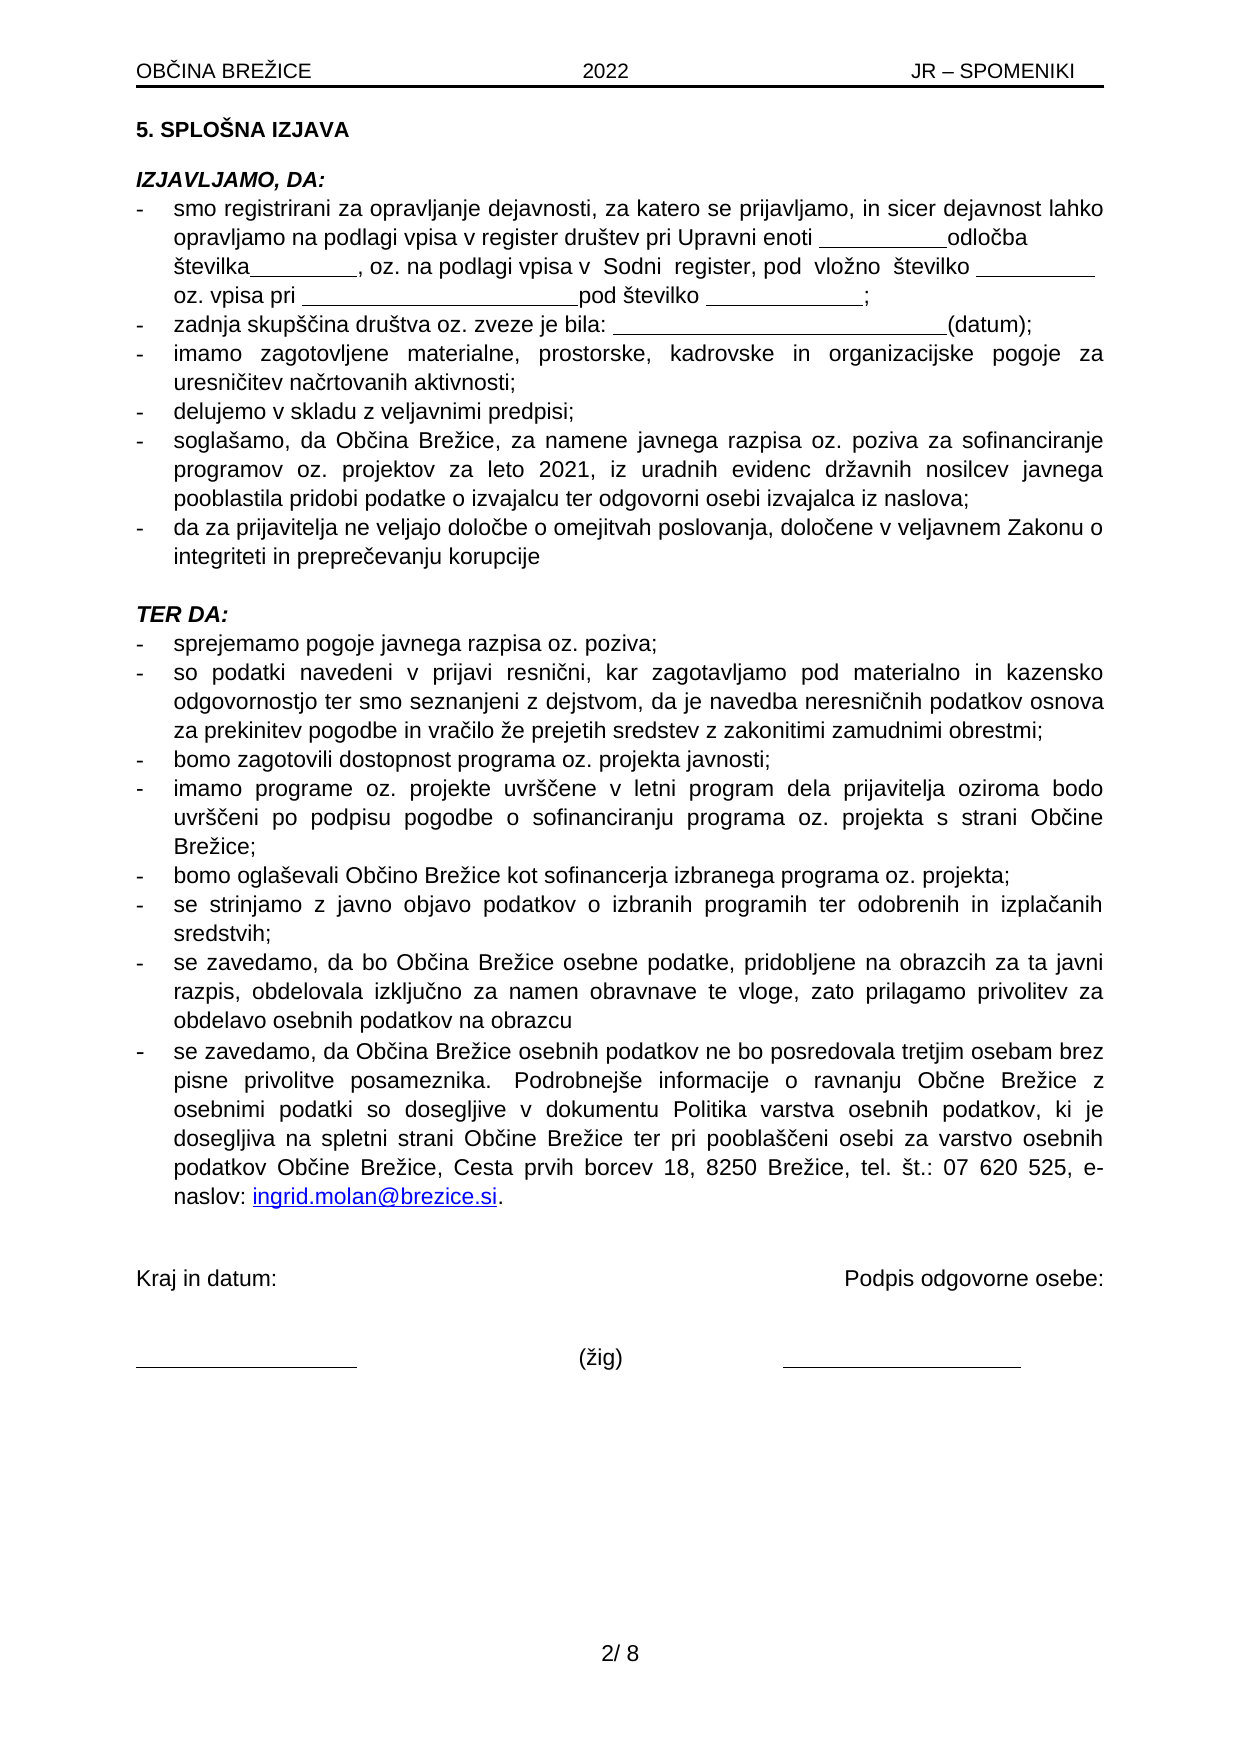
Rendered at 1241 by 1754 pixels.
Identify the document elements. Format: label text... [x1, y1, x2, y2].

list zadnja skupščina društva oz. zveze je bila: (datum); [136, 311, 1104, 337]
list delujemo v skladu z veljavnimi predpisi; [136, 398, 1104, 424]
text TER DA: [136, 601, 1104, 627]
list so podatki navedeni v prijavi resnični, kar zagotavljamo pod materialno in kazensko odgovornostjo ter smo seznanjeni z dejstvom, da je navedba neresničnih podatkov osnova za prekinitev pogodbe in vračilo že prejetih sredstev z zakonitimi zamudnimi obrestmi; [136, 659, 1104, 743]
list bomo zagotovili dostopnost programa oz. projekta javnosti; [136, 746, 1104, 773]
list smo registrirani za opravljanje dejavnosti, za katero se prijavljamo, in sicer dejavnost lahko opravljamo na podlagi vpisa v register društev pri Upravni enoti odločba številka , oz. na podlagi vpisa v Sodni register, pod vložno številko oz. vpisa pri pod številko ; [136, 195, 1104, 308]
list imamo zagotovljene materialne, prostorske, kadrovske in organizacijske pogoje za uresničitev načrtovanih aktivnosti; [136, 340, 1104, 396]
list sprejemamo pogoje javnega razpisa oz. poziva; [136, 630, 1104, 657]
list se zavedamo, da bo Občina Brežice osebne podatke, pridobljene na obrazcih za ta javni razpis, obdelovala izključno za namen obravnave te vloge, zato prilagamo privolitev za obdelavo osebnih podatkov na obrazcu [136, 949, 1104, 1033]
list imamo programe oz. projekte uvrščene v letni program dela prijavitelja oziroma bodo uvrščeni po podpisu pogodbe o sofinanciranju programa oz. projekta s strani Občine Brežice; [136, 775, 1104, 859]
text Kraj in datum: Podpis odgovorne osebe: [136, 1265, 1104, 1291]
list da za prijavitelja ne veljajo določbe o omejitvah poslovanja, določene v veljavnem Zakonu o integriteti in preprečevanju korupcije [136, 514, 1104, 569]
list se strinjamo z javno objavo podatkov o izbranih programih ter odobrenih in izplačanih sredstvih; [136, 891, 1104, 947]
text IZJAVLJAMO, DA: [136, 167, 1104, 193]
list soglašamo, da Občina Brežice, za namene javnega razpisa oz. poziva za sofinanciranje programov oz. projektov za leto 2021, iz uradnih evidenc državnih nosilcev javnega pooblastila pridobi podatke o izvajalcu ter odgovorni osebi izvajalca iz naslova; [136, 427, 1104, 512]
list se zavedamo, da Občina Brežice osebnih podatkov ne bo posredovala tretjim osebam brez pisne privolitve posameznika. Podrobnejše informacije o ravnanju Občne Brežice z osebnimi podatki so dosegljive v dokumentu Politika varstva osebnih podatkov, ki je dosegljiva na spletni strani Občine Brežice ter pri pooblaščeni osebi za varstvo osebnih podatkov Občine Brežice, Cesta prvih borcev 18, 8250 Brežice, tel. št.: 07 620 525, e-naslov: ingrid.molan@brezice.si. [136, 1036, 1104, 1210]
text (žig) [136, 1344, 1104, 1370]
text 5. SPLOŠNA IZJAVA [136, 117, 1104, 142]
list bomo oglaševali Občino Brežice kot sofinancerja izbranega programa oz. projekta; [136, 862, 1104, 888]
